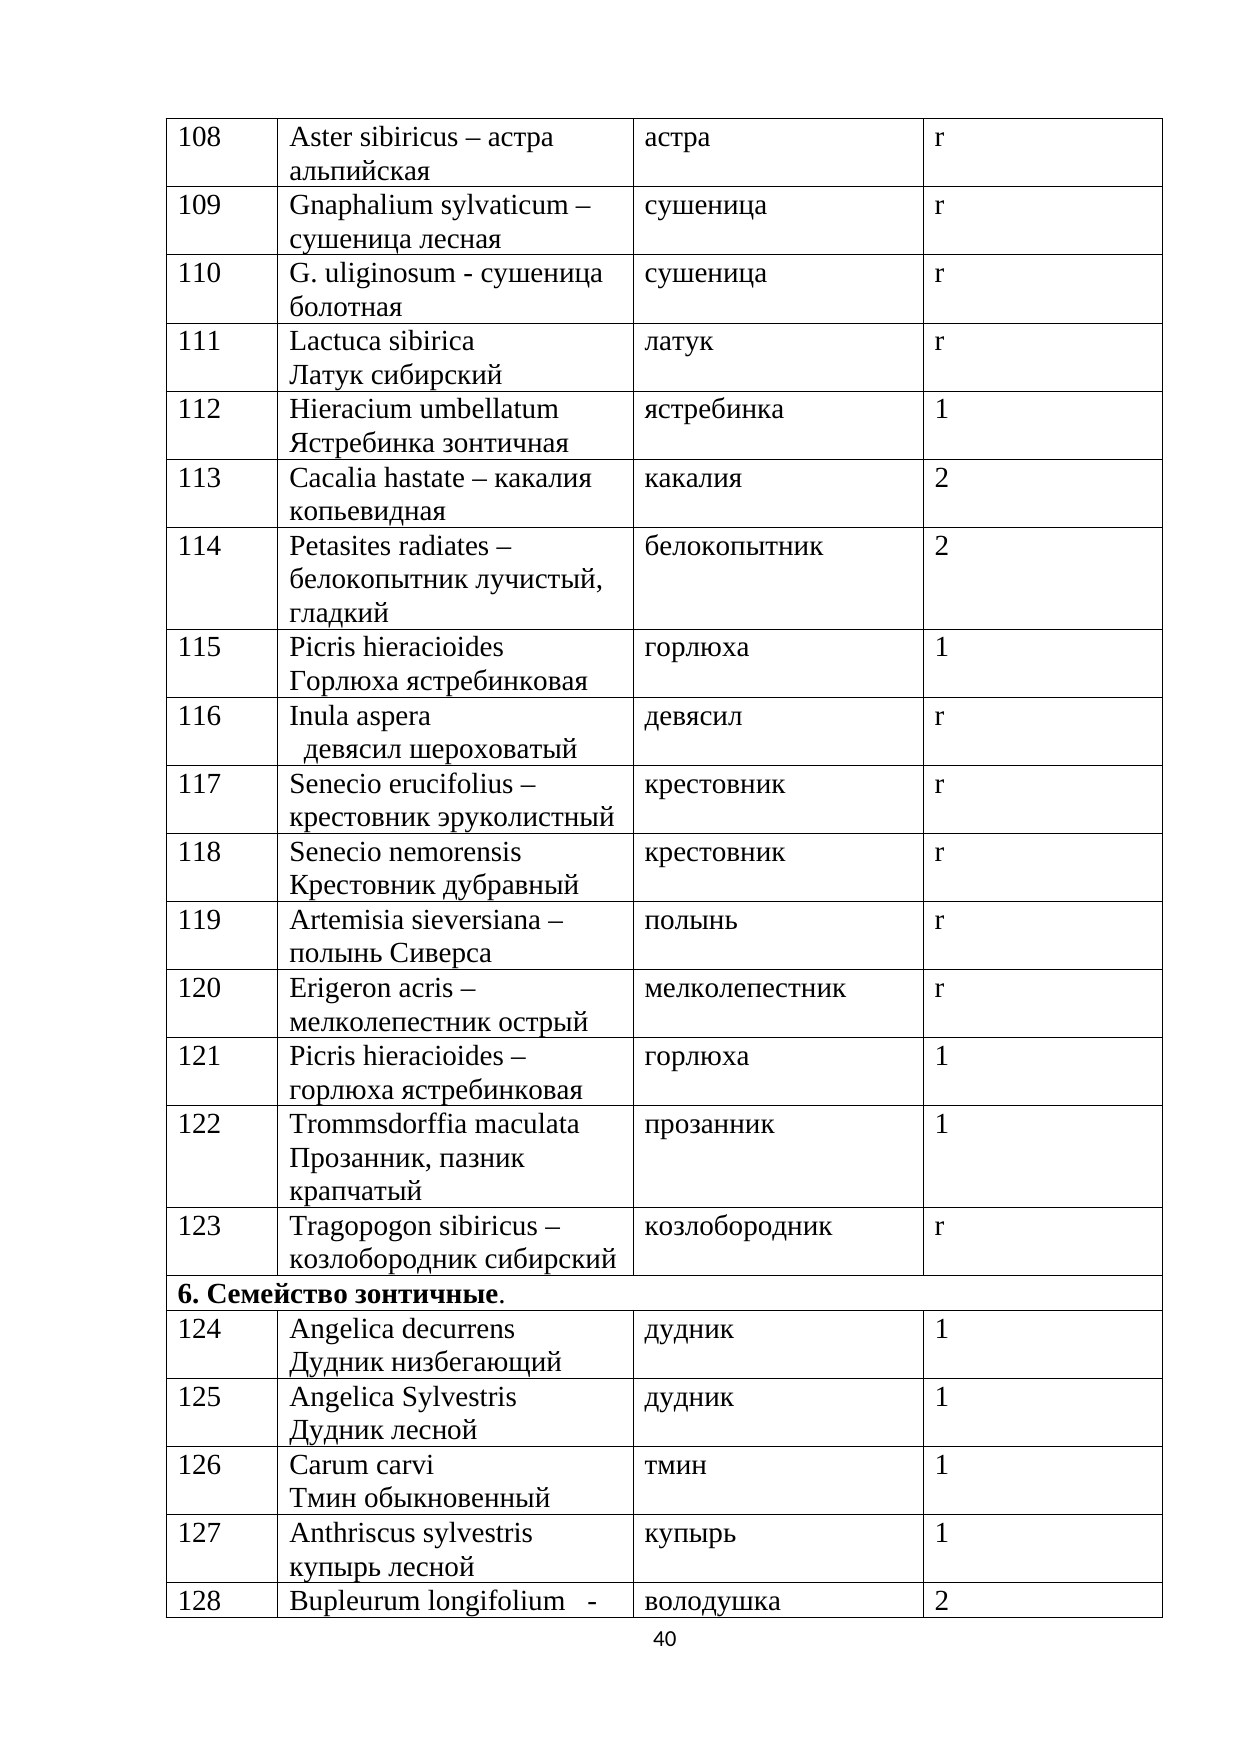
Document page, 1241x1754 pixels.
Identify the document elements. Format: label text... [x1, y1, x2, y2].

table_cell 108 [167, 119, 277, 186]
table_cell полынь [634, 902, 923, 969]
table_cell 121 [167, 1038, 277, 1105]
table_cell Hieracium umbellatum Ястребинка зонтичная [278, 392, 633, 459]
table_cell r [924, 324, 1162, 391]
table_cell 123 [167, 1208, 277, 1275]
table_cell r [924, 255, 1162, 322]
table_cell 6. Семейство зонтичные. [167, 1276, 1162, 1310]
table_cell 1 [924, 1311, 1162, 1378]
table_cell 119 [167, 902, 277, 969]
table_cell горлюха [634, 630, 923, 697]
table_cell прозанник [634, 1106, 923, 1207]
table_cell Tragopogon sibiricus – козлобородник сибирский [278, 1208, 633, 1275]
table_cell 128 [167, 1583, 277, 1617]
table_cell Artemisia sieversiana – полынь Сиверса [278, 902, 633, 969]
table_cell 1 [924, 1447, 1162, 1514]
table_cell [278, 1583, 633, 1617]
table_cell Petasites radiates – белокопытник лучистый, гладкий [278, 528, 633, 628]
table_cell 120 [167, 970, 277, 1037]
table_cell r [924, 902, 1162, 969]
table_cell дудник [634, 1379, 923, 1446]
table_cell r [924, 766, 1162, 833]
table_cell 118 [167, 834, 277, 901]
table_cell Angelica Sylvestris Дудник лесной [278, 1379, 633, 1446]
table_cell 124 [167, 1311, 277, 1378]
table_cell латук [634, 324, 923, 391]
table_cell володушка [634, 1583, 923, 1617]
table_cell Angelica decurrens Дудник низбегающий [278, 1311, 633, 1378]
table_cell r [924, 970, 1162, 1037]
table_cell 1 [924, 1515, 1162, 1582]
table_cell козлобородник [634, 1208, 923, 1275]
table_cell r [924, 119, 1162, 186]
table_cell 1 [924, 392, 1162, 459]
table_cell 1 [924, 1106, 1162, 1207]
table_cell 127 [167, 1515, 277, 1582]
table_cell крестовник [634, 834, 923, 901]
table_cell 122 [167, 1106, 277, 1207]
table_cell 109 [167, 187, 277, 254]
table_cell r [924, 187, 1162, 254]
table_cell Inula aspera девясил шероховатый [278, 698, 633, 765]
table_cell какалия [634, 460, 923, 527]
table_cell 126 [167, 1447, 277, 1514]
table_cell 125 [167, 1379, 277, 1446]
table_cell 110 [167, 255, 277, 322]
table_cell Gnaphalium sylvaticum – сушеница лесная [278, 187, 633, 254]
table_cell 2 [924, 1583, 1162, 1617]
table_cell r [924, 698, 1162, 765]
table_cell 1 [924, 1379, 1162, 1446]
table_cell Picris hieracioides Горлюха ястребинковая [278, 630, 633, 697]
table_cell Anthriscus sylvestris купырь лесной [278, 1515, 633, 1582]
table_cell Cacalia hastate – какалия копьевидная [278, 460, 633, 527]
table_cell 117 [167, 766, 277, 833]
table_cell 116 [167, 698, 277, 765]
table_cell Carum carvi Тмин обыкновенный [278, 1447, 633, 1514]
table_cell Aster sibiricus – астра альпийская [278, 119, 633, 186]
table_cell Trommsdorffia maculata Прозанник, пазник крапчатый [278, 1106, 633, 1207]
table_cell 115 [167, 630, 277, 697]
table_cell 114 [167, 528, 277, 628]
table_cell G. uliginosum - сушеница болотная [278, 255, 633, 322]
table_cell крестовник [634, 766, 923, 833]
table_cell 2 [924, 528, 1162, 628]
table_cell r [924, 834, 1162, 901]
table_cell астра [634, 119, 923, 186]
table_cell Picris hieracioides – горлюха ястребинковая [278, 1038, 633, 1105]
table_cell 1 [924, 1038, 1162, 1105]
table_cell 2 [924, 460, 1162, 527]
table_cell сушеница [634, 187, 923, 254]
table_cell r [924, 1208, 1162, 1275]
table_cell тмин [634, 1447, 923, 1514]
table_cell Senecio erucifolius – крестовник эруколистный [278, 766, 633, 833]
table_cell Senecio nemorensis Крестовник дубравный [278, 834, 633, 901]
table_cell 113 [167, 460, 277, 527]
table_cell белокопытник [634, 528, 923, 628]
table_cell мелколепестник [634, 970, 923, 1037]
table_cell Erigeron acris – мелколепестник острый [278, 970, 633, 1037]
table_cell 112 [167, 392, 277, 459]
table_cell девясил [634, 698, 923, 765]
table_cell ястребинка [634, 392, 923, 459]
table_cell горлюха [634, 1038, 923, 1105]
table_cell дудник [634, 1311, 923, 1378]
table_cell 111 [167, 324, 277, 391]
table_cell Lactuca sibirica Латук сибирский [278, 324, 633, 391]
table_cell 1 [924, 630, 1162, 697]
table_cell сушеница [634, 255, 923, 322]
table_cell купырь [634, 1515, 923, 1582]
